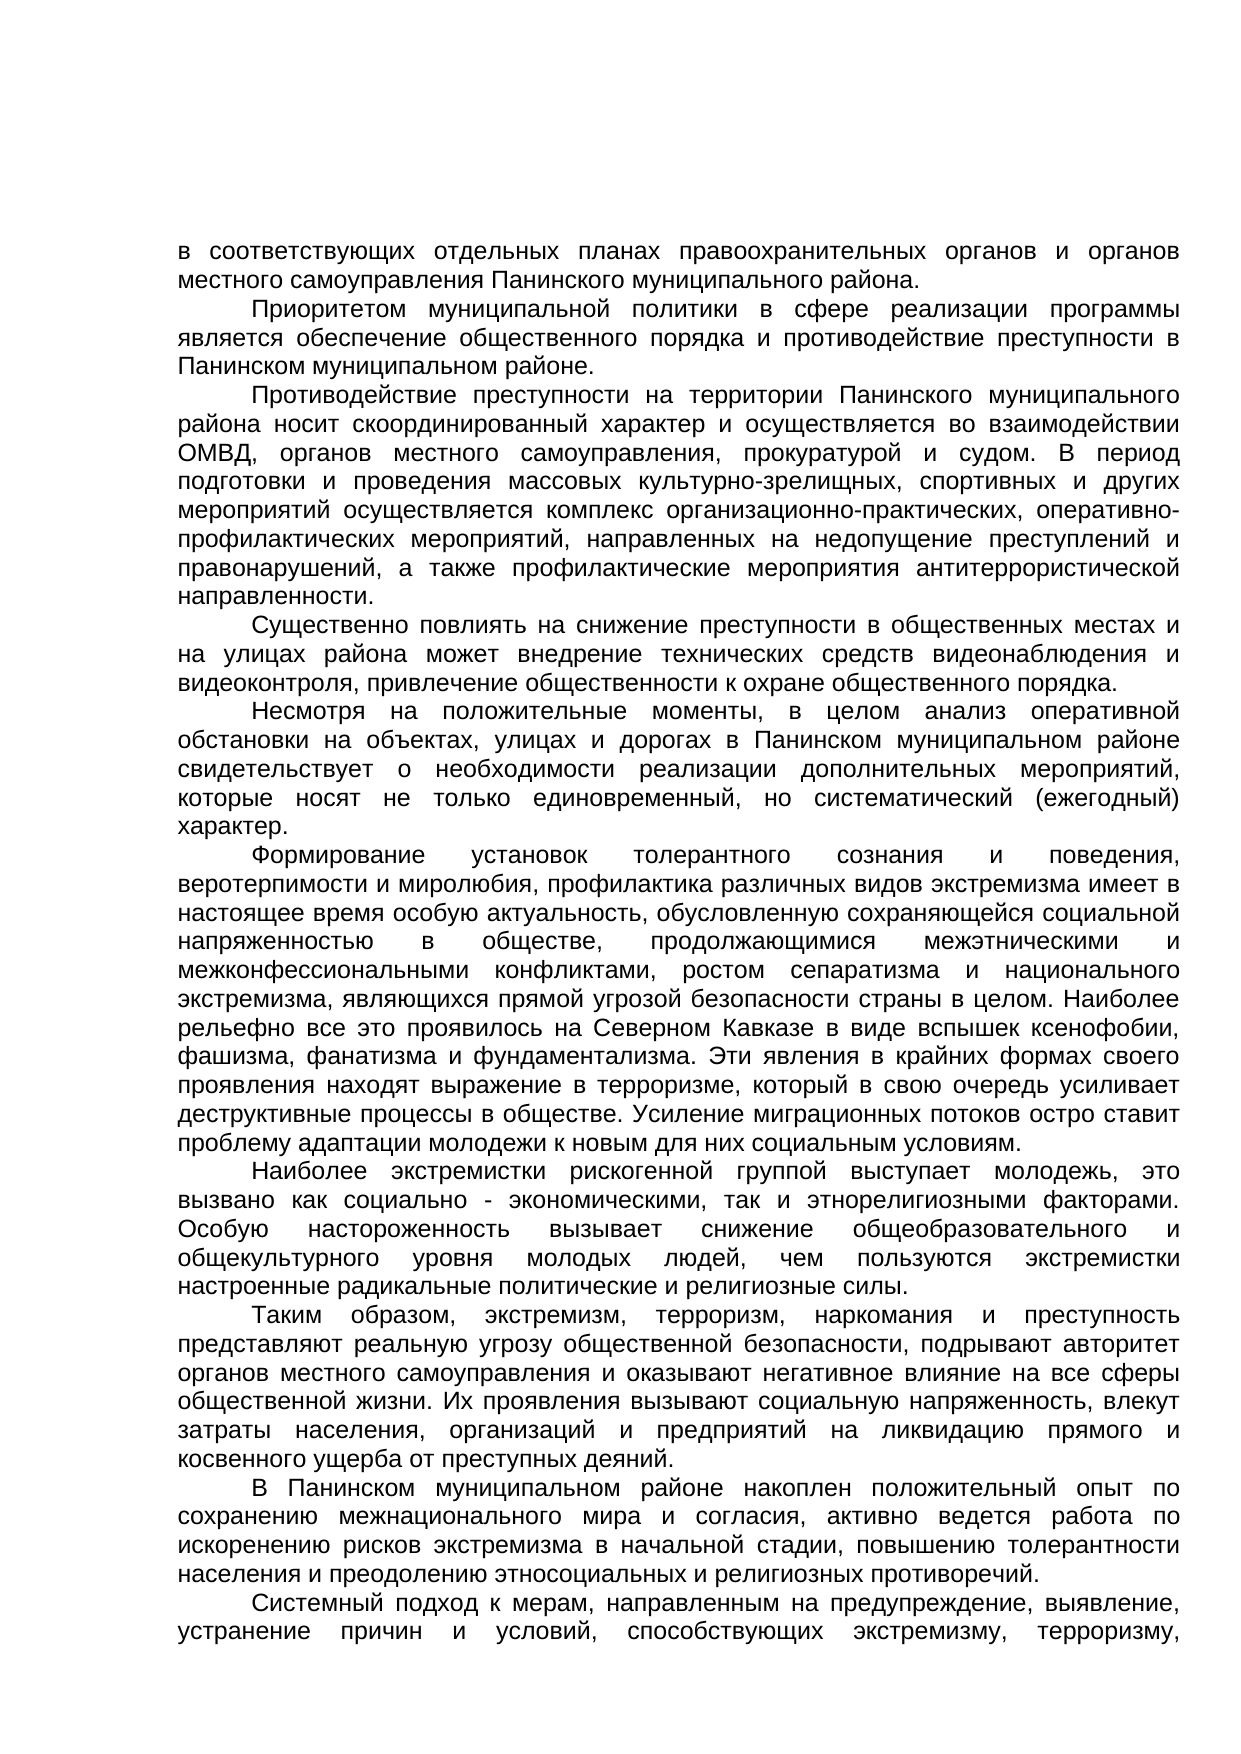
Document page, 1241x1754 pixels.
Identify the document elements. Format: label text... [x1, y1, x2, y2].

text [177, 236, 1181, 294]
text В Панинском муниципальном районе накоплен положительный опыт по сохранению межнационального мира и согласия, активно ведется работа по искоренению рисков экстремизма в начальной стадии, повышению толерантности населения и преодолению этносоциальных и религиозных противоречий. [177, 1472, 1181, 1587]
text Формирование установок толерантного сознания и поведения, веротерпимости и миролюбия, профилактика различных видов экстремизма имеет в настоящее время особую актуальность, обусловленную сохраняющейся социальной напряженностью в обществе, продолжающимися межэтническими и межконфессиональными конфликтами, ростом сепаратизма и национального экстремизма, являющихся прямой угрозой безопасности страны в целом. Наиболее рельефно все это проявилось на Северном Кавказе в виде вспышек ксенофобии, фашизма, фанатизма и фундаментализма. Эти явления в крайних формах своего проявления находят выражение в терроризме, который в свою очередь усиливает деструктивные процессы в обществе. Усиление миграционных потоков остро ставит проблему адаптации молодежи к новым для них социальным условиям. [177, 840, 1181, 1156]
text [177, 1587, 1181, 1645]
text Таким образом, экстремизм, терроризм, наркомания и преступность представляют реальную угрозу общественной безопасности, подрывают авторитет органов местного самоуправления и оказывают негативное влияние на все сферы общественной жизни. Их проявления вызывают социальную напряженность, влекут затраты населения, организаций и предприятий на ликвидацию прямого и косвенного ущерба от преступных деяний. [177, 1300, 1181, 1472]
text Приоритетом муниципальной политики в сфере реализации программы является обеспечение общественного порядка и противодействие преступности в Панинском муниципальном районе. [177, 294, 1181, 380]
text Наиболее экстремистки рискогенной группой выступает молодежь, это вызвано как социально - экономическими, так и этнорелигиозными факторами. Особую настороженность вызывает снижение общеобразовательного и общекультурного уровня молодых людей, чем пользуются экстремистки настроенные радикальные политические и религиозные силы. [177, 1156, 1181, 1300]
text Существенно повлиять на снижение преступности в общественных местах и на улицах района может внедрение технических средств видеонаблюдения и видеоконтроля, привлечение общественности к охране общественного порядка. [177, 610, 1181, 696]
text Противодействие преступности на территории Панинского муниципального района носит скоординированный характер и осуществляется во взаимодействии ОМВД, органов местного самоуправления, прокуратурой и судом. В период подготовки и проведения массовых культурно-зрелищных, спортивных и других мероприятий осуществляется комплекс организационно-практических, оперативно-профилактических мероприятий, направленных на недопущение преступлений и правонарушений, а также профилактические мероприятия антитеррористической направленности. [177, 380, 1181, 610]
text Несмотря на положительные моменты, в целом анализ оперативной обстановки на объектах, улицах и дорогах в Панинском муниципальном районе свидетельствует о необходимости реализации дополнительных мероприятий, которые носят не только единовременный, но систематический (ежегодный) характер. [177, 696, 1181, 840]
